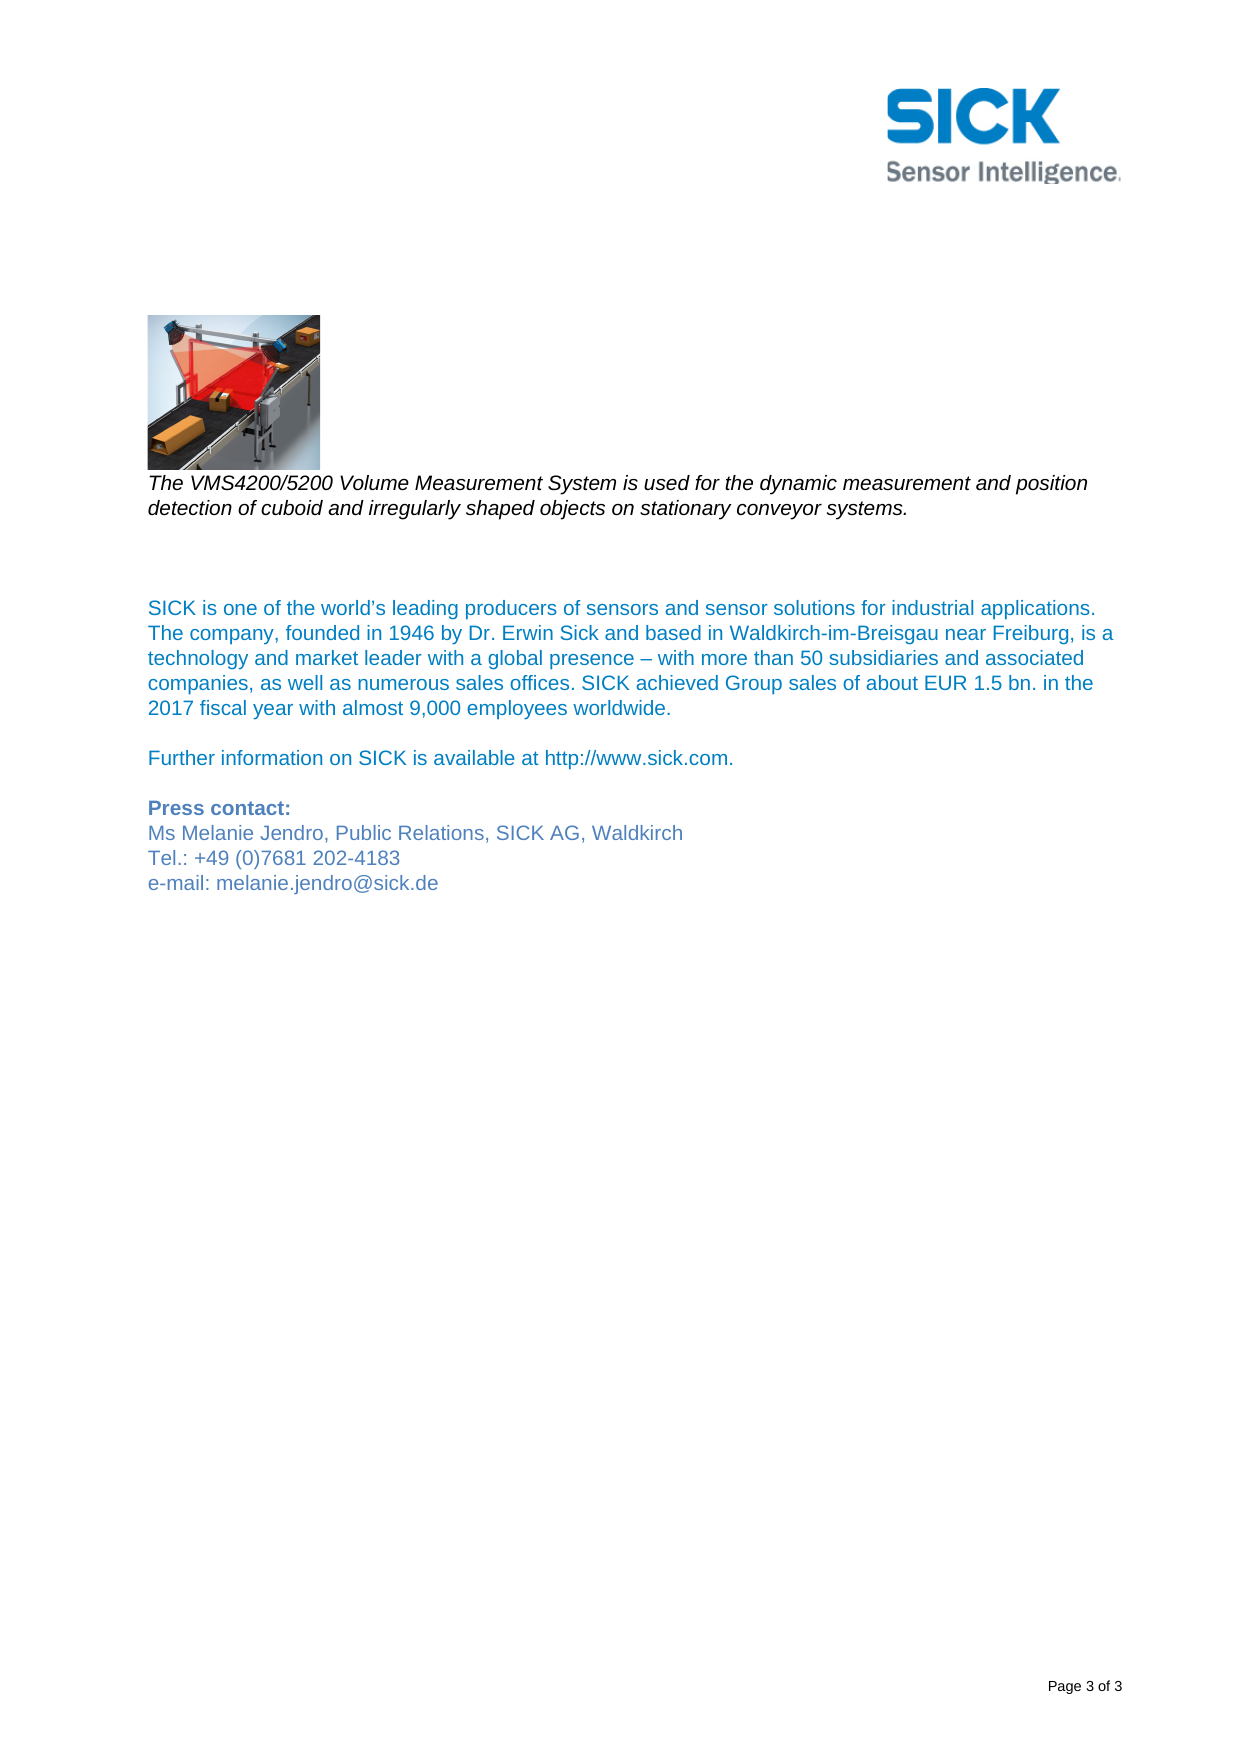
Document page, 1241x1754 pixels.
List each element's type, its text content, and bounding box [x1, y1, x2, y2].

picture [147, 315, 321, 470]
picture [886, 88, 1120, 183]
text SICK is one of the world’s leading producers of sensors and sensor solutions for industrial applications. The company, founded in 1946 by Dr. Erwin Sick and based in Waldkirch-im-Breisgau near Freiburg, is a technology and market leader with a global presence – with more than 50 subsidiaries and associated companies, as well as numerous sales offices. SICK achieved Group sales of about EUR 1.5 bn. in the 2017 fiscal year with almost 9,000 employees worldwide. Further information on SICK is available at http://www.sick.com. [148, 594, 1122, 769]
text Tel.: +49 (0)7681 202-4183 [148, 844, 1122, 869]
text The VMS4200/5200 Volume Measurement System is used for the dynamic measurement and position detection of cuboid and irregularly shaped objects on stationary conveyor systems. [148, 316, 1122, 519]
text e-mail: melanie.jendro@sick.de [148, 869, 1122, 894]
text Press contact: [148, 794, 1122, 819]
text Ms Melanie Jendro, Public Relations, SICK AG, Waldkirch [148, 819, 1122, 844]
